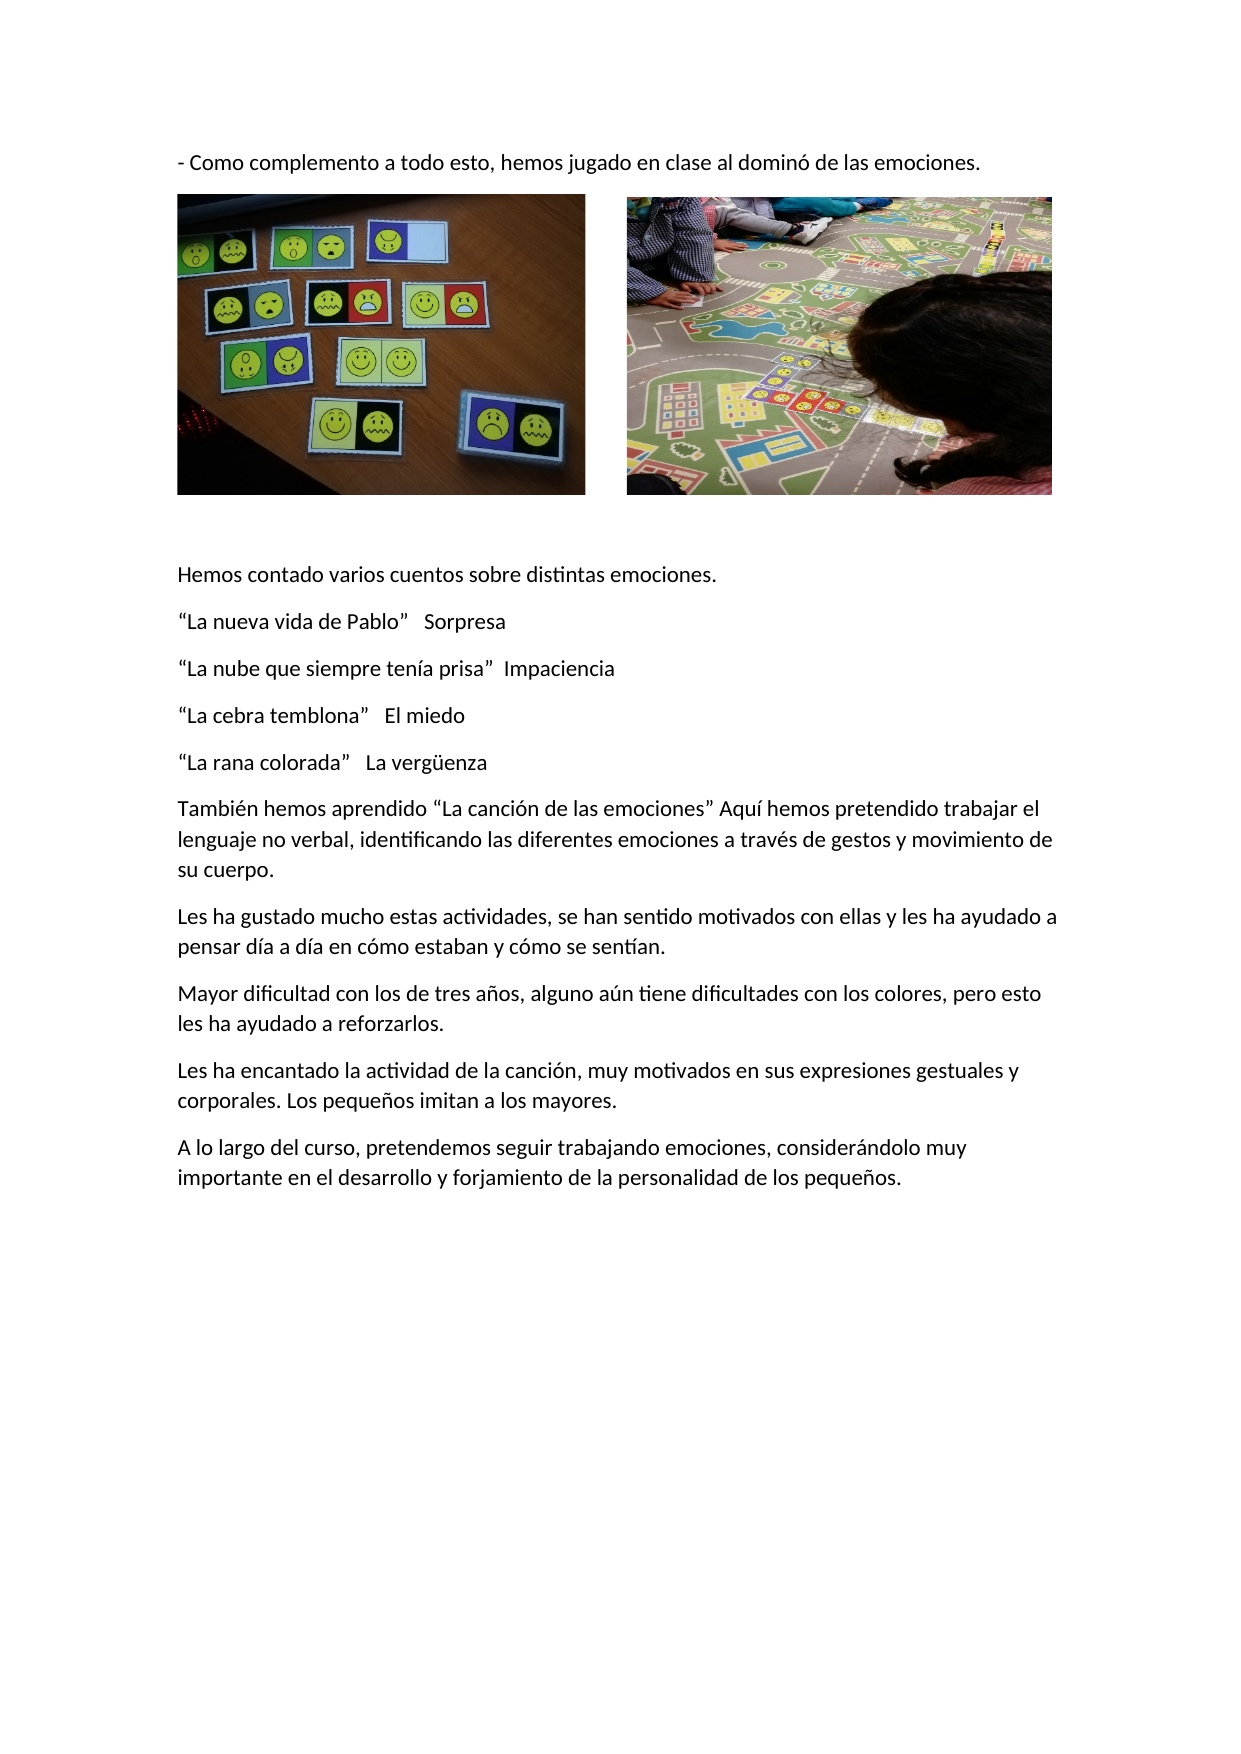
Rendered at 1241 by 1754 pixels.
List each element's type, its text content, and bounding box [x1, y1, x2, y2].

text “La cebra temblona” El miedo [177, 701, 1063, 729]
text Les ha encantado la actividad de la canción, muy motivados en sus expresiones gestuales y corporales. Los pequeños imitan a los mayores. [177, 1056, 1063, 1114]
text A lo largo del curso, pretendemos seguir trabajando emociones, considerándolo muy importante en el desarrollo y forjamiento de la personalidad de los pequeños. [177, 1133, 1063, 1191]
text Hemos contado varios cuentos sobre distintas emociones. [177, 560, 1063, 588]
text Les ha gustado mucho estas actividades, se han sentido motivados con ellas y les ha ayudado a pensar día a día en cómo estaban y cómo se sentían. [177, 902, 1063, 960]
picture [626, 197, 1052, 495]
text “La rana colorada” La vergüenza [177, 748, 1063, 776]
text También hemos aprendido “La canción de las emociones” Aquí hemos pretendido trabajar el lenguaje no verbal, identificando las diferentes emociones a través de gestos y movimiento de su cuerpo. [177, 794, 1063, 883]
text Mayor dificultad con los de tres años, alguno aún tiene dificultades con los colores, pero esto les ha ayudado a reforzarlos. [177, 979, 1063, 1037]
picture [177, 194, 586, 495]
text “La nueva vida de Pablo” Sorpresa [177, 607, 1063, 635]
text “La nube que siempre tenía prisa” Impaciencia [177, 654, 1063, 682]
text - Como complemento a todo esto, hemos jugado en clase al dominó de las emociones. [177, 148, 1063, 176]
